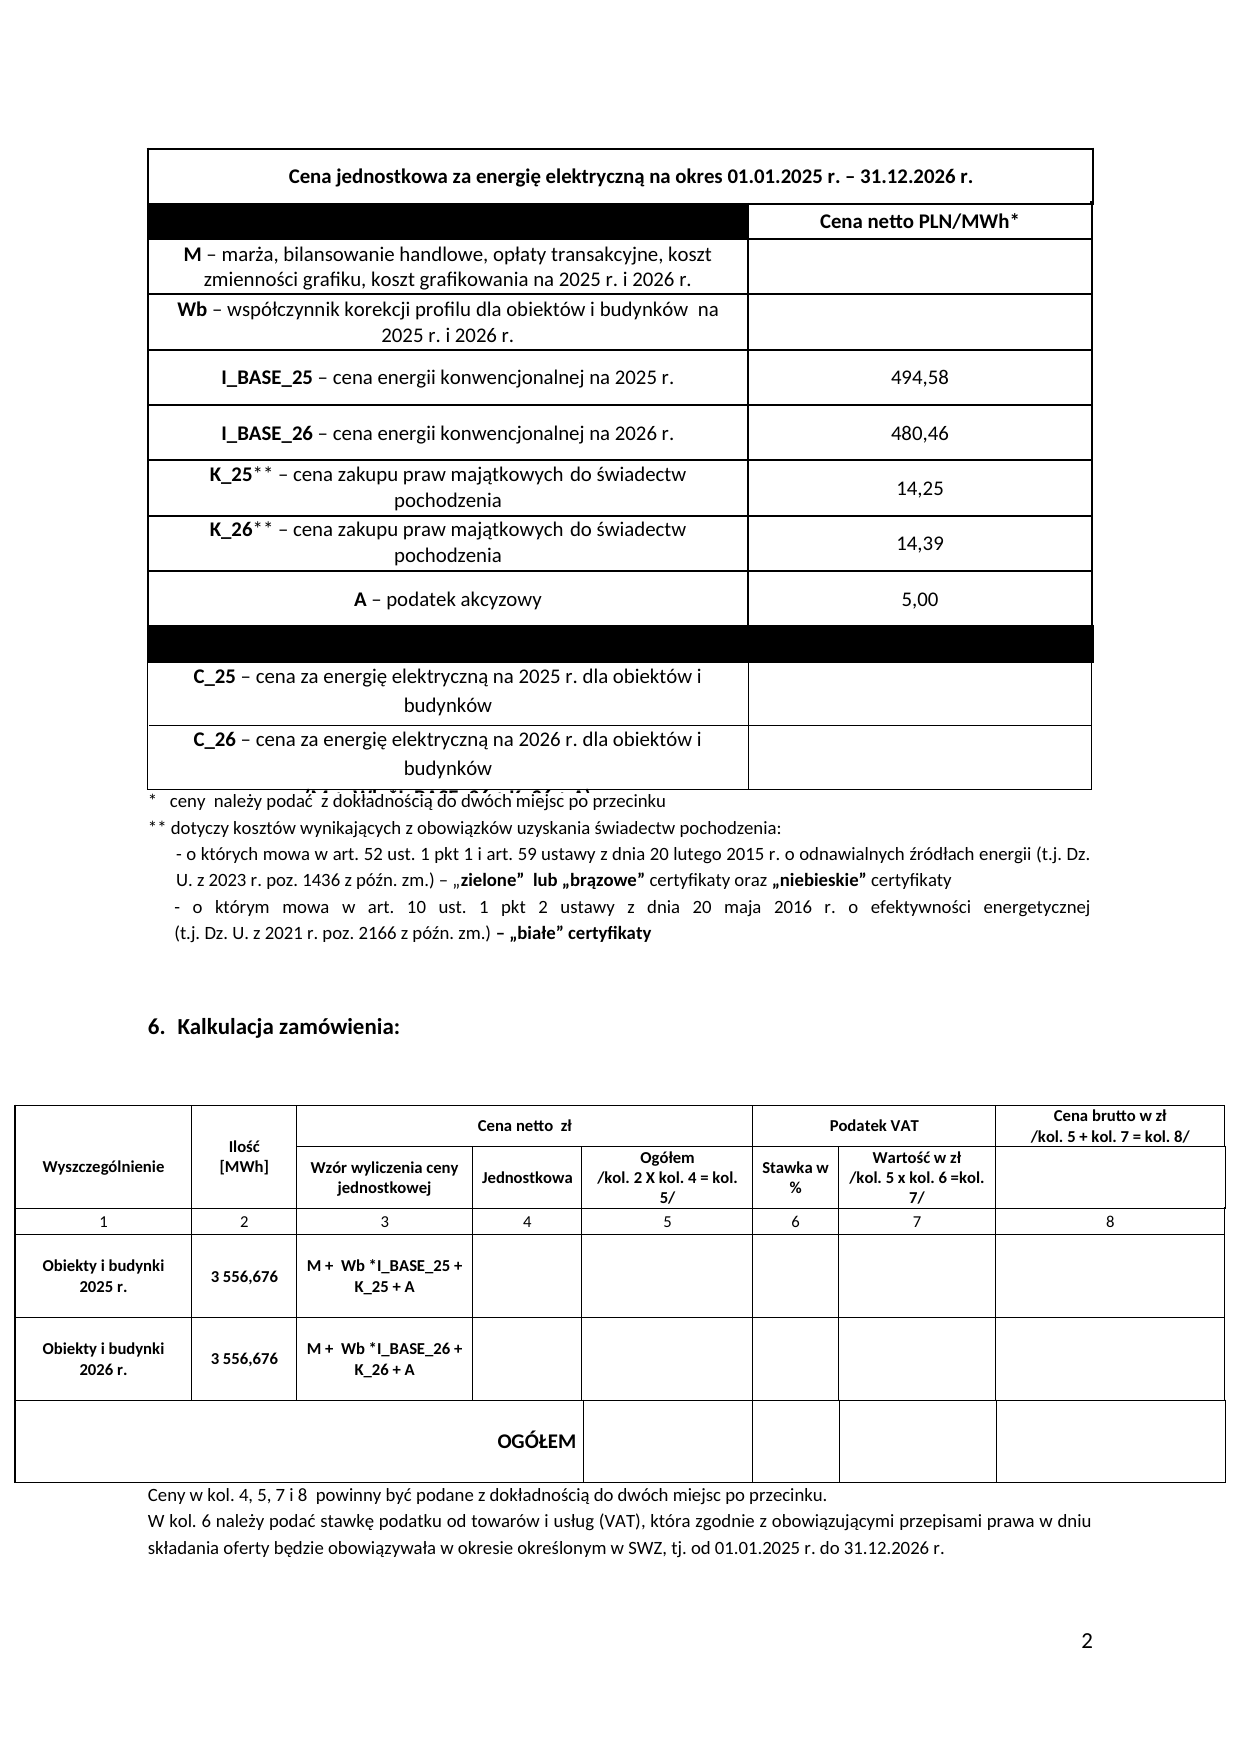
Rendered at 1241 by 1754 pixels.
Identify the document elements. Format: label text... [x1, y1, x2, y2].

table_cell [840, 1401, 996, 1482]
table_cell [584, 1401, 752, 1482]
table_cell [753, 1318, 838, 1399]
table_cell M + Wb *I_BASE_26 + K_26 + A [297, 1318, 472, 1399]
table_cell M + Wb *I_BASE_25 + K_25 + A [297, 1235, 472, 1317]
table_cell [839, 1318, 995, 1399]
table_cell [473, 1318, 581, 1399]
table_cell K_26** – cena zakupu praw majątkowych do świadectw pochodzenia dla 2026 r. [149, 517, 747, 570]
table_cell Stawka w % [753, 1147, 838, 1208]
table_cell Ogółem /kol. 2 X kol. 4 = kol. 5/ [582, 1147, 752, 1208]
table_cell 3 556,676 [192, 1318, 296, 1399]
table_cell 2 [192, 1209, 296, 1234]
table_cell 3 [297, 1209, 472, 1234]
table_header Cena jednostkowa za energię elektryczną na okres 01.01.2025 r. – 31.12.2026 r. [149, 150, 1092, 203]
table_cell A – podatek akcyzowy [149, 572, 747, 625]
text * ceny należy podać z dokładnością do dwóch miejsc po przecinku [148, 789, 1093, 812]
text ** dotyczy kosztów wynikających z obowiązków uzyskania świadectw pochodzenia: [148, 816, 1093, 839]
table_cell Obiekty i budynki 2025 r. [16, 1235, 191, 1317]
table_cell [996, 1147, 1225, 1208]
table_cell Wb – współczynnik korekcji profilu dla obiektów i budynków na 2025 r. i 2026 r. [149, 295, 747, 349]
table_cell Wzór wyliczenia ceny jednostkowej [297, 1147, 472, 1208]
table_cell [839, 1235, 995, 1317]
table_cell 7 [839, 1209, 995, 1234]
table_cell [749, 663, 1091, 725]
table_cell 1 [16, 1209, 191, 1234]
table_cell 14,25 [749, 461, 1091, 514]
table_header Wyszczególnienie [16, 1106, 191, 1208]
text Ceny w kol. 4, 5, 7 i 8 powinny być podane z dokładnością do dwóch miejsc po przecinku. [148, 1483, 1093, 1506]
table_cell I_BASE_25 – cena energii konwencjonalnej na 2025 r. [149, 351, 747, 404]
list Kalkulacja zamówienia: [148, 1012, 1093, 1040]
table_cell 494,58 [749, 351, 1091, 404]
table_cell [473, 1235, 581, 1317]
table_cell 4 [473, 1209, 581, 1234]
table_cell [996, 1318, 1224, 1399]
text - o którym mowa w art. 10 ust. 1 pkt 2 ustawy z dnia 20 maja 2016 r. o efektywności energetycznej (t.j. Dz. U. z 2021 r. poz. 2166 z późn. zm.) – „białe” certyfikaty [174, 895, 1093, 944]
table_cell C_26 – cena za energię elektryczną na 2026 r. dla obiektów i budynków (M + Wb *I_BASE_26 + K_26 + A) [148, 725, 748, 788]
table_cell [149, 205, 747, 238]
table_cell M – marża, bilansowanie handlowe, opłaty transakcyjne, koszt zmienności grafiku, koszt grafikowania na 2025 r. i 2026 r. [149, 240, 747, 293]
table_cell [582, 1235, 752, 1317]
table_cell 3 556,676 [192, 1235, 296, 1317]
table_cell Obiekty i budynki 2026 r. [16, 1318, 191, 1399]
table_cell [749, 240, 1091, 293]
table_cell Cena netto PLN/MWh* [749, 205, 1091, 238]
text W kol. 6 należy podać stawkę podatku od towarów i usług (VAT), która zgodnie z obowiązującymi przepisami prawa w dniu składania oferty będzie obowiązywała w okresie określonym w SWZ, tj. od 01.01.2025 r. do 31.12.2026 r. [148, 1510, 1093, 1559]
table_cell 480,46 [749, 406, 1091, 459]
table_header Podatek VAT [753, 1106, 995, 1146]
table_cell Jednostkowa [473, 1147, 581, 1208]
table_cell [753, 1401, 839, 1482]
table_cell [997, 1401, 1225, 1482]
text - o których mowa w art. 52 ust. 1 pkt 1 i art. 59 ustawy z dnia 20 lutego 2015 r. o odnawialnych źródłach energii (t.j. Dz. U. z 2023 r. poz. 1436 z późn. zm.) – „zielone” lub „brązowe” certyfikaty oraz „niebieskie” certyfikaty [176, 842, 1093, 892]
table_cell [996, 1235, 1224, 1317]
table_cell [749, 295, 1091, 349]
table_cell K_25** – cena zakupu praw majątkowych do świadectw pochodzenia dla 2025 r. [149, 461, 747, 514]
table_cell 14,39 [749, 517, 1091, 570]
table_cell C_25 – cena za energię elektryczną na 2025 r. dla obiektów i budynków (M + Wb *I_BASE_25 + K_25 + A) [148, 663, 748, 725]
table_cell [749, 726, 1091, 788]
table_cell Wartość w zł /kol. 5 x kol. 6 =kol. 7/ [839, 1147, 995, 1208]
table_header Cena brutto w zł /kol. 5 + kol. 7 = kol. 8/ [996, 1106, 1224, 1146]
table_header Cena netto zł [297, 1106, 752, 1146]
table_cell 6 [753, 1209, 838, 1234]
table_header Ilość [MWh] [192, 1106, 296, 1208]
table_cell 5,00 [749, 572, 1091, 625]
table_cell [149, 627, 1092, 662]
table_cell I_BASE_26 – cena energii konwencjonalnej na 2026 r. [149, 406, 747, 459]
table_cell 8 [996, 1209, 1224, 1234]
table_cell [753, 1235, 838, 1317]
table_cell 5 [582, 1209, 752, 1234]
table_cell OGÓŁEM [16, 1401, 583, 1482]
table_cell [582, 1318, 752, 1399]
